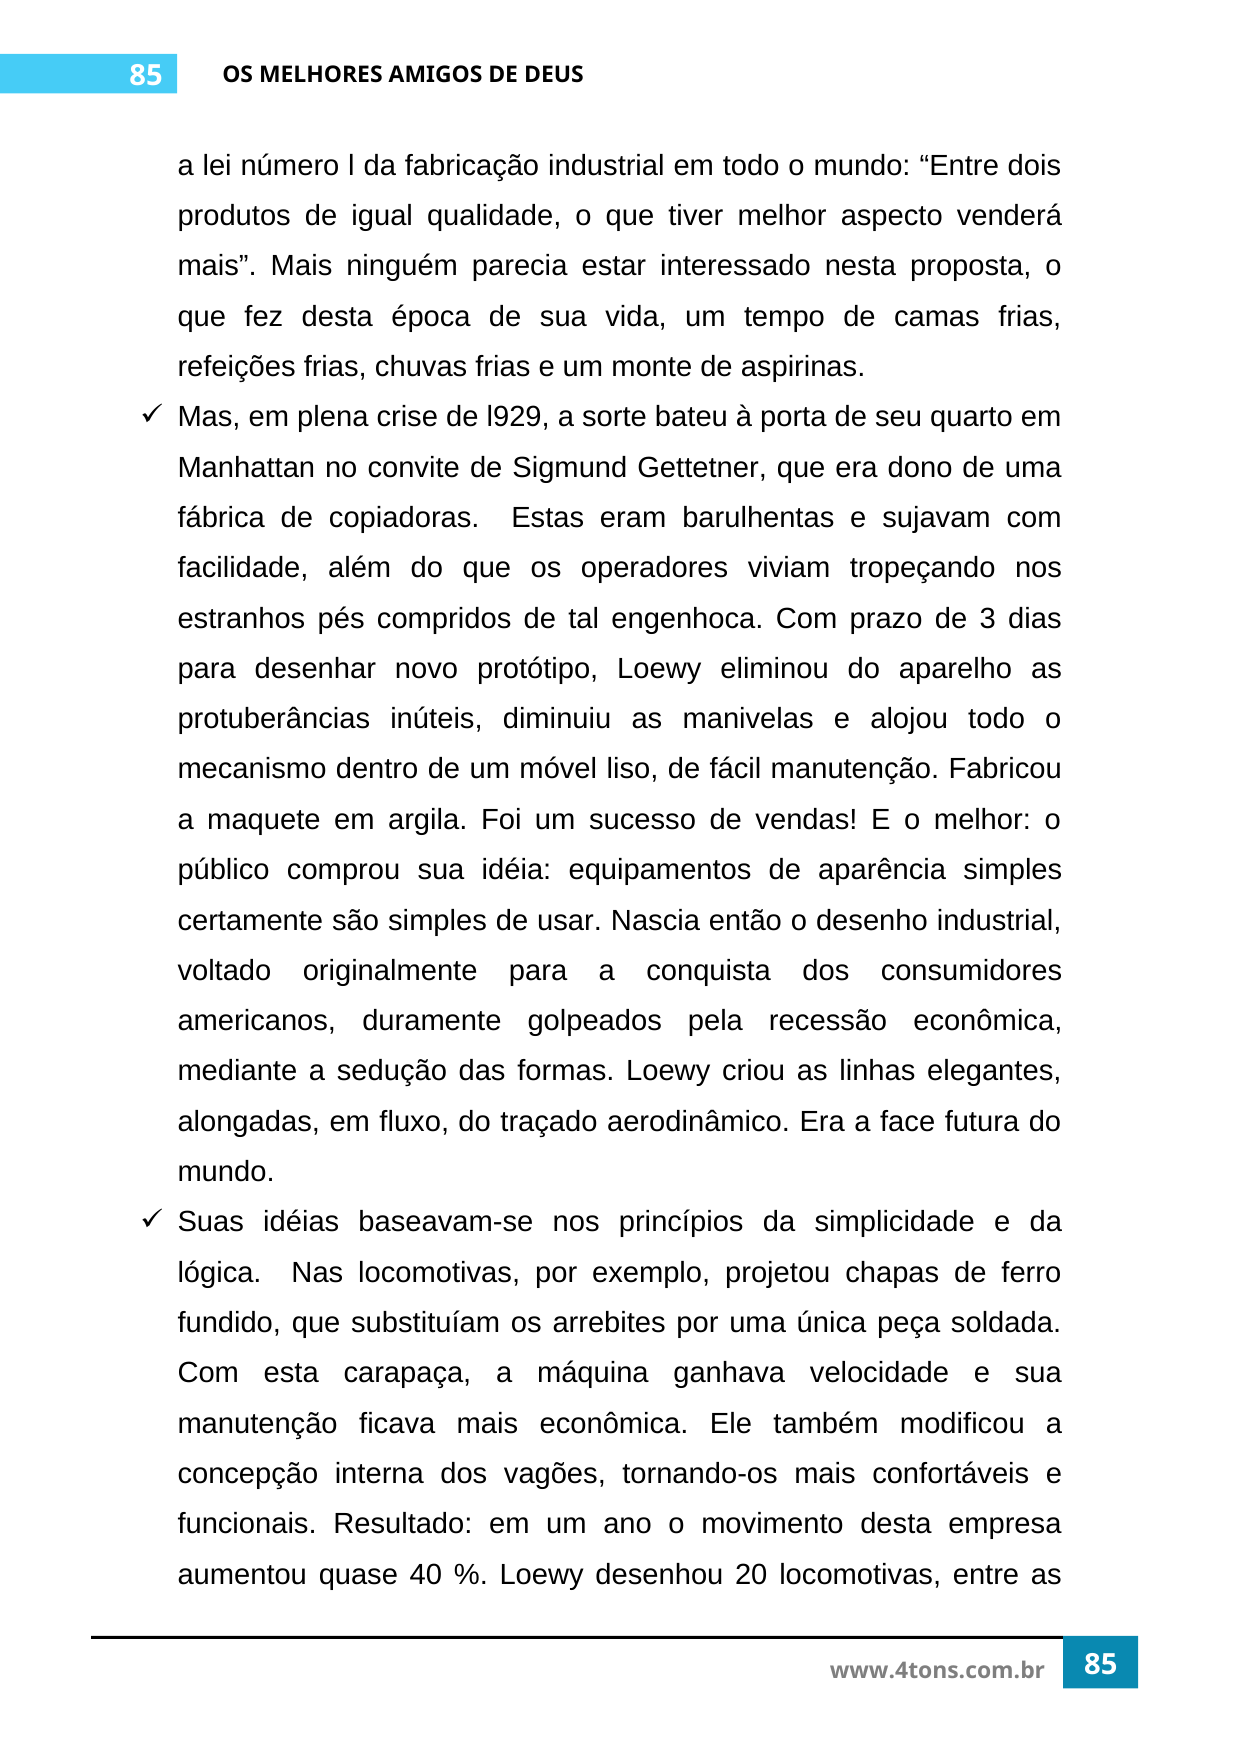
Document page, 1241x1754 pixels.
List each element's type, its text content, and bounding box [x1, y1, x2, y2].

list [140, 1204, 1063, 1590]
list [140, 148, 1063, 382]
list Mas, em plena crise de l929, a sorte bateu à porta de seu quarto em Manhattan no convite de Sigmund Gettetner, que era dono de uma fábrica de copiadoras. Estas eram barulhentas e sujavam com facilidade, além do que os operadores viviam tropeçando nos estranhos pés compridos de tal engenhoca. Com prazo de 3 dias para desenhar novo protótipo, Loewy eliminou do aparelho as protuberâncias inúteis, diminuiu as manivelas e alojou todo o mecanismo dentro de um móvel liso, de fácil manutenção. Fabricou a maquete em argila. Foi um sucesso de vendas! E o melhor: o público comprou sua idéia: equipamentos de aparência simples certamente são simples de usar. Nascia então o desenho industrial, voltado originalmente para a conquista dos consumidores americanos, duramente golpeados pela recessão econômica, mediante a sedução das formas. Loewy criou as linhas elegantes, alongadas, em fluxo, do traçado aerodinâmico. Era a face futura do mundo. [140, 399, 1063, 1188]
